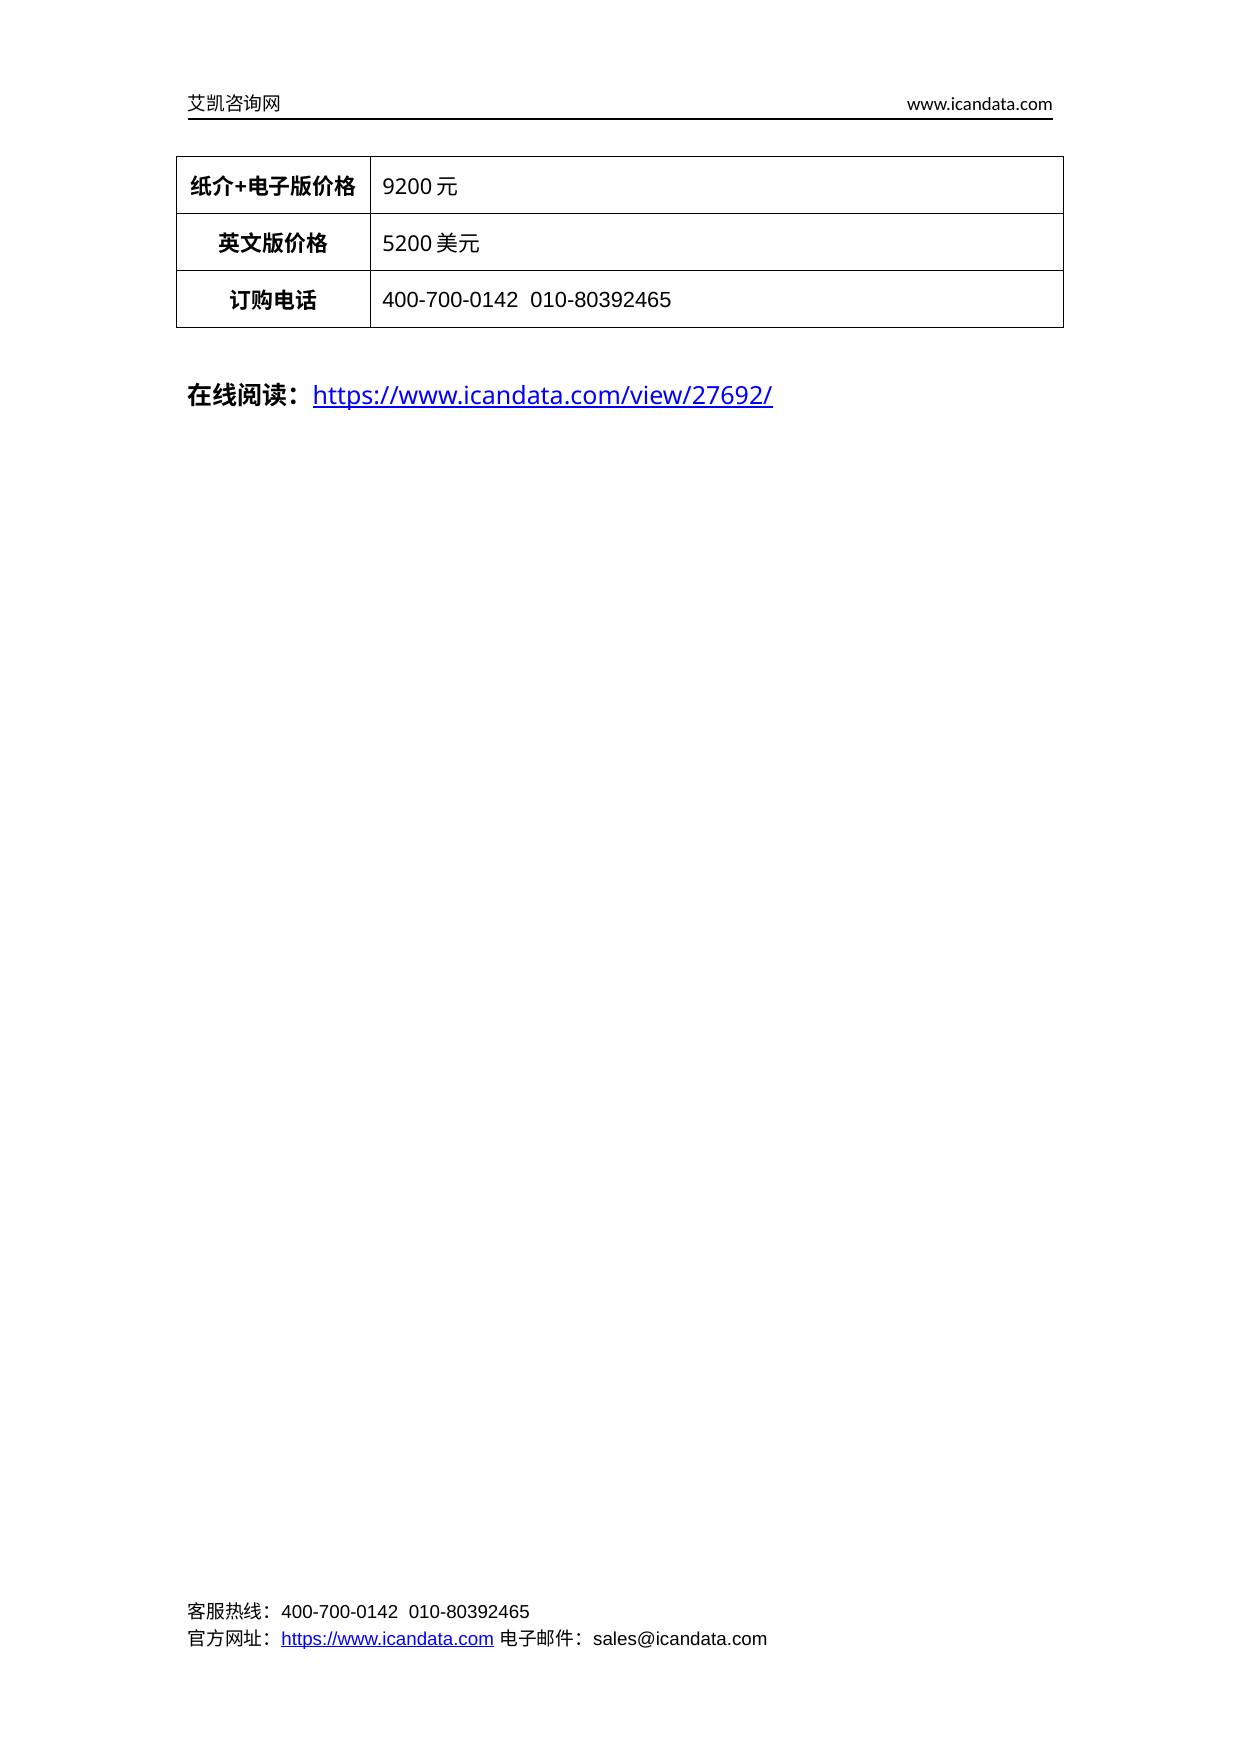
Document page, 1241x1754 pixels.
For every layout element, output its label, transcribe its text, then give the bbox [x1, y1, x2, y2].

text 在线阅读：https://www.icandata.com/view/27692/ [187, 361, 1053, 426]
table_cell 订购电话 [177, 271, 370, 327]
table_cell 5200美元 [371, 214, 1063, 270]
table_cell 纸介+电子版价格 [177, 157, 370, 213]
table_cell 400-700-0142 010-80392465 [371, 271, 1063, 327]
table_cell 英文版价格 [177, 214, 370, 270]
table_cell 9200元 [371, 157, 1063, 213]
